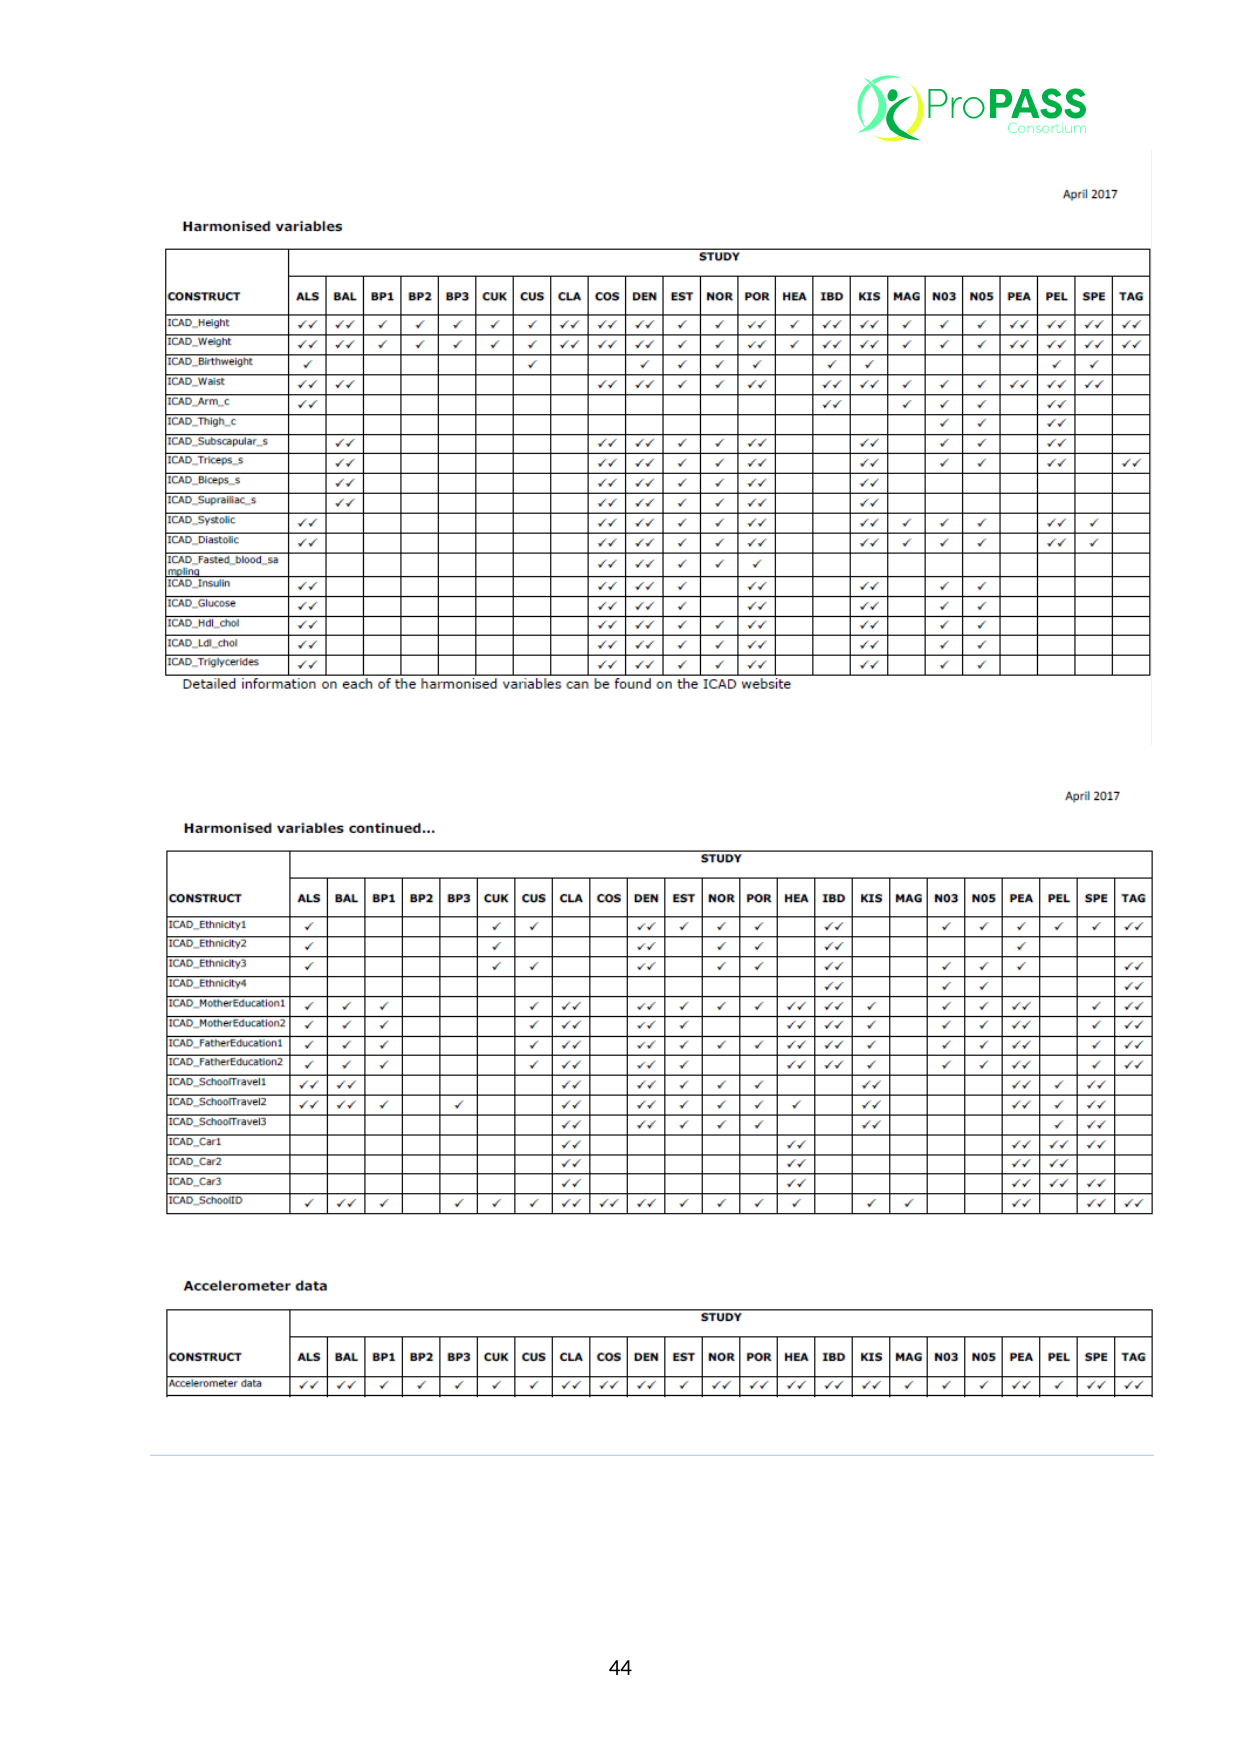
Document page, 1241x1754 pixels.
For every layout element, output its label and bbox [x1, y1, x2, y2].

picture [855, 75, 1091, 142]
